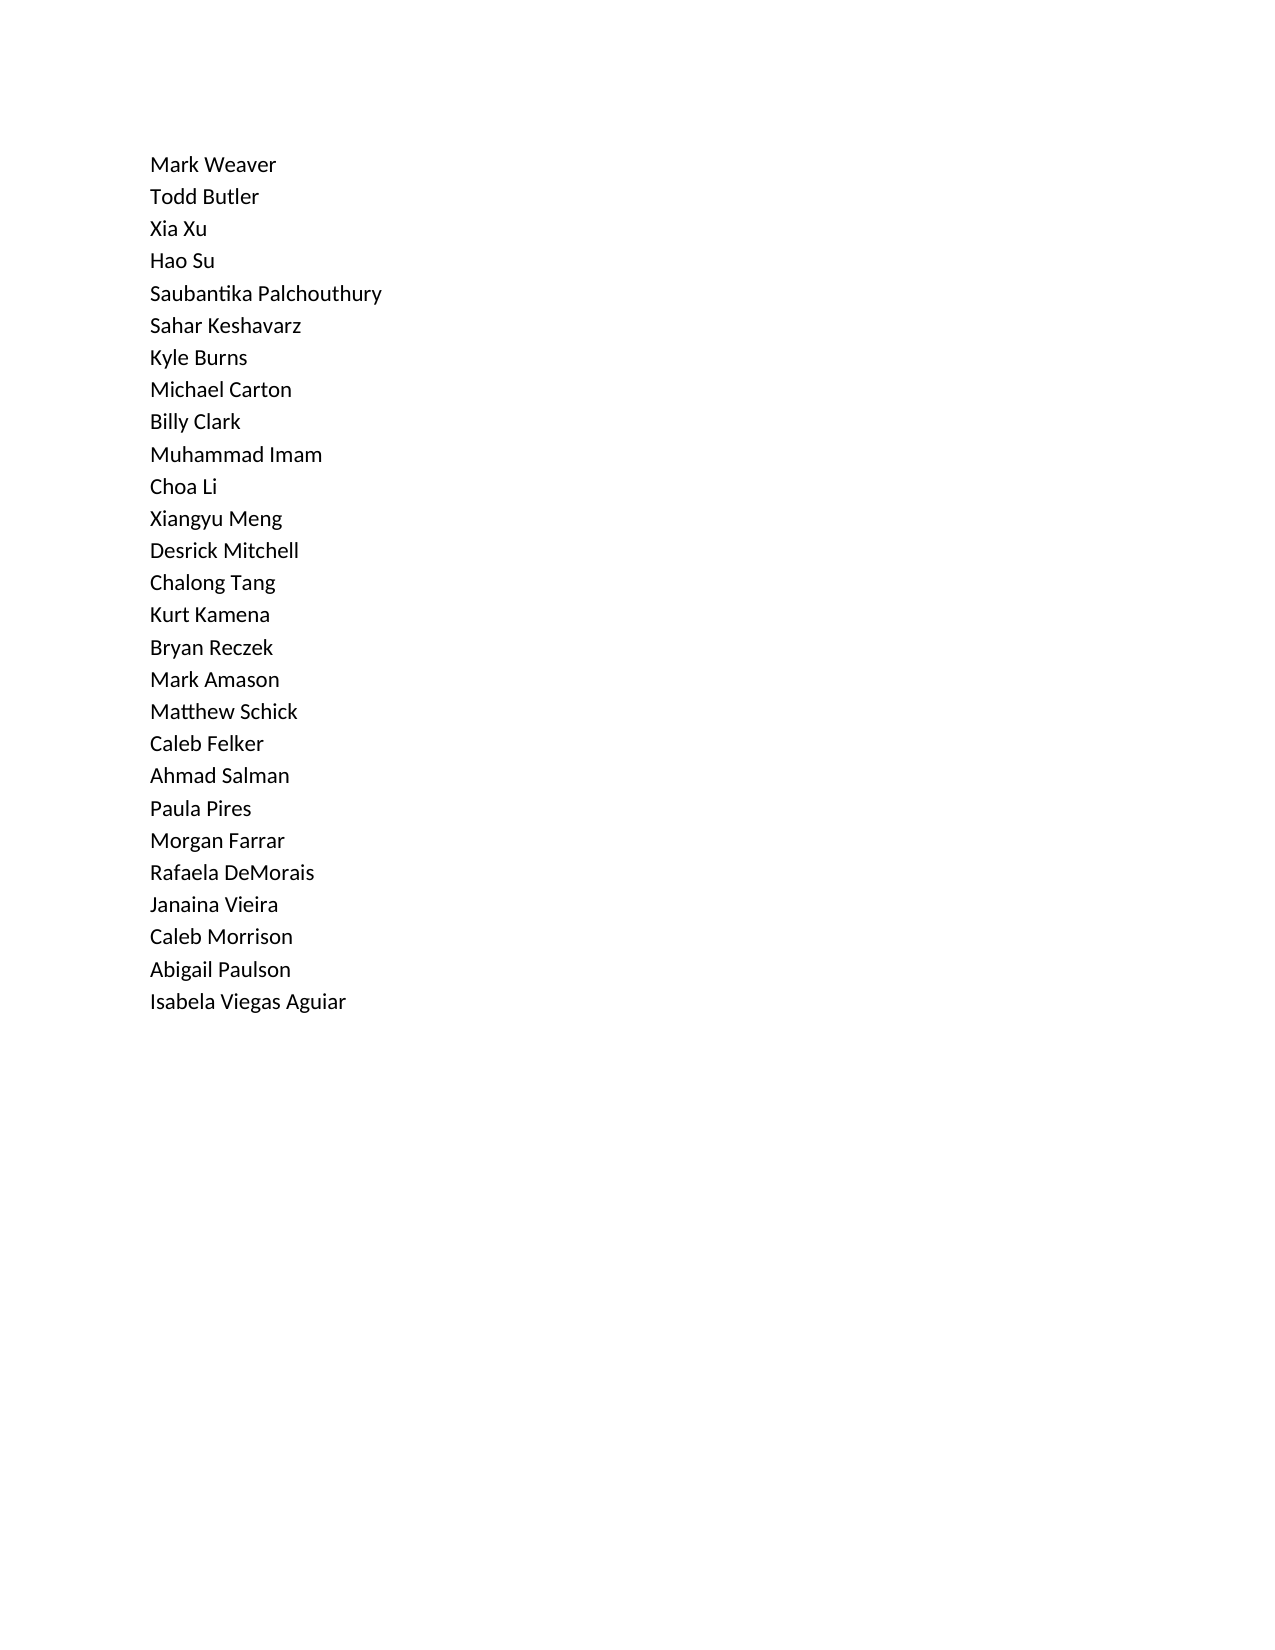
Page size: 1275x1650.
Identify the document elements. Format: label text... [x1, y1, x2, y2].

text Matthew Schick [150, 697, 1125, 725]
text Kyle Burns [150, 343, 1125, 371]
text Caleb Felker [150, 729, 1125, 757]
text Kurt Kamena [150, 601, 1125, 629]
text Sahar Keshavarz [150, 311, 1125, 339]
text Chalong Tang [150, 568, 1125, 596]
text Hao Su [150, 247, 1125, 274]
text Abigail Paulson [150, 955, 1125, 983]
text Michael Carton [150, 375, 1125, 403]
text Billy Clark [150, 407, 1125, 436]
text Mark Weaver [150, 150, 1125, 178]
text Janaina Vieira [150, 890, 1125, 918]
text Xia Xu [150, 214, 1125, 242]
text Mark Amason [150, 665, 1125, 693]
text Desrick Mitchell [150, 536, 1125, 564]
text Ahmad Salman [150, 762, 1125, 789]
text Saubantika Palchouthury [150, 279, 1125, 307]
text Paula Pires [150, 794, 1125, 822]
text Isabela Viegas Aguiar [150, 987, 1125, 1015]
text Muhammad Imam [150, 440, 1125, 468]
text Caleb Morrison [150, 922, 1125, 951]
text Bryan Reczek [150, 633, 1125, 661]
text Morgan Farrar [150, 826, 1125, 854]
text Xiangyu Meng [150, 504, 1125, 532]
text Choa Li [150, 472, 1125, 500]
text Todd Butler [150, 182, 1125, 210]
text Rafaela DeMorais [150, 858, 1125, 886]
